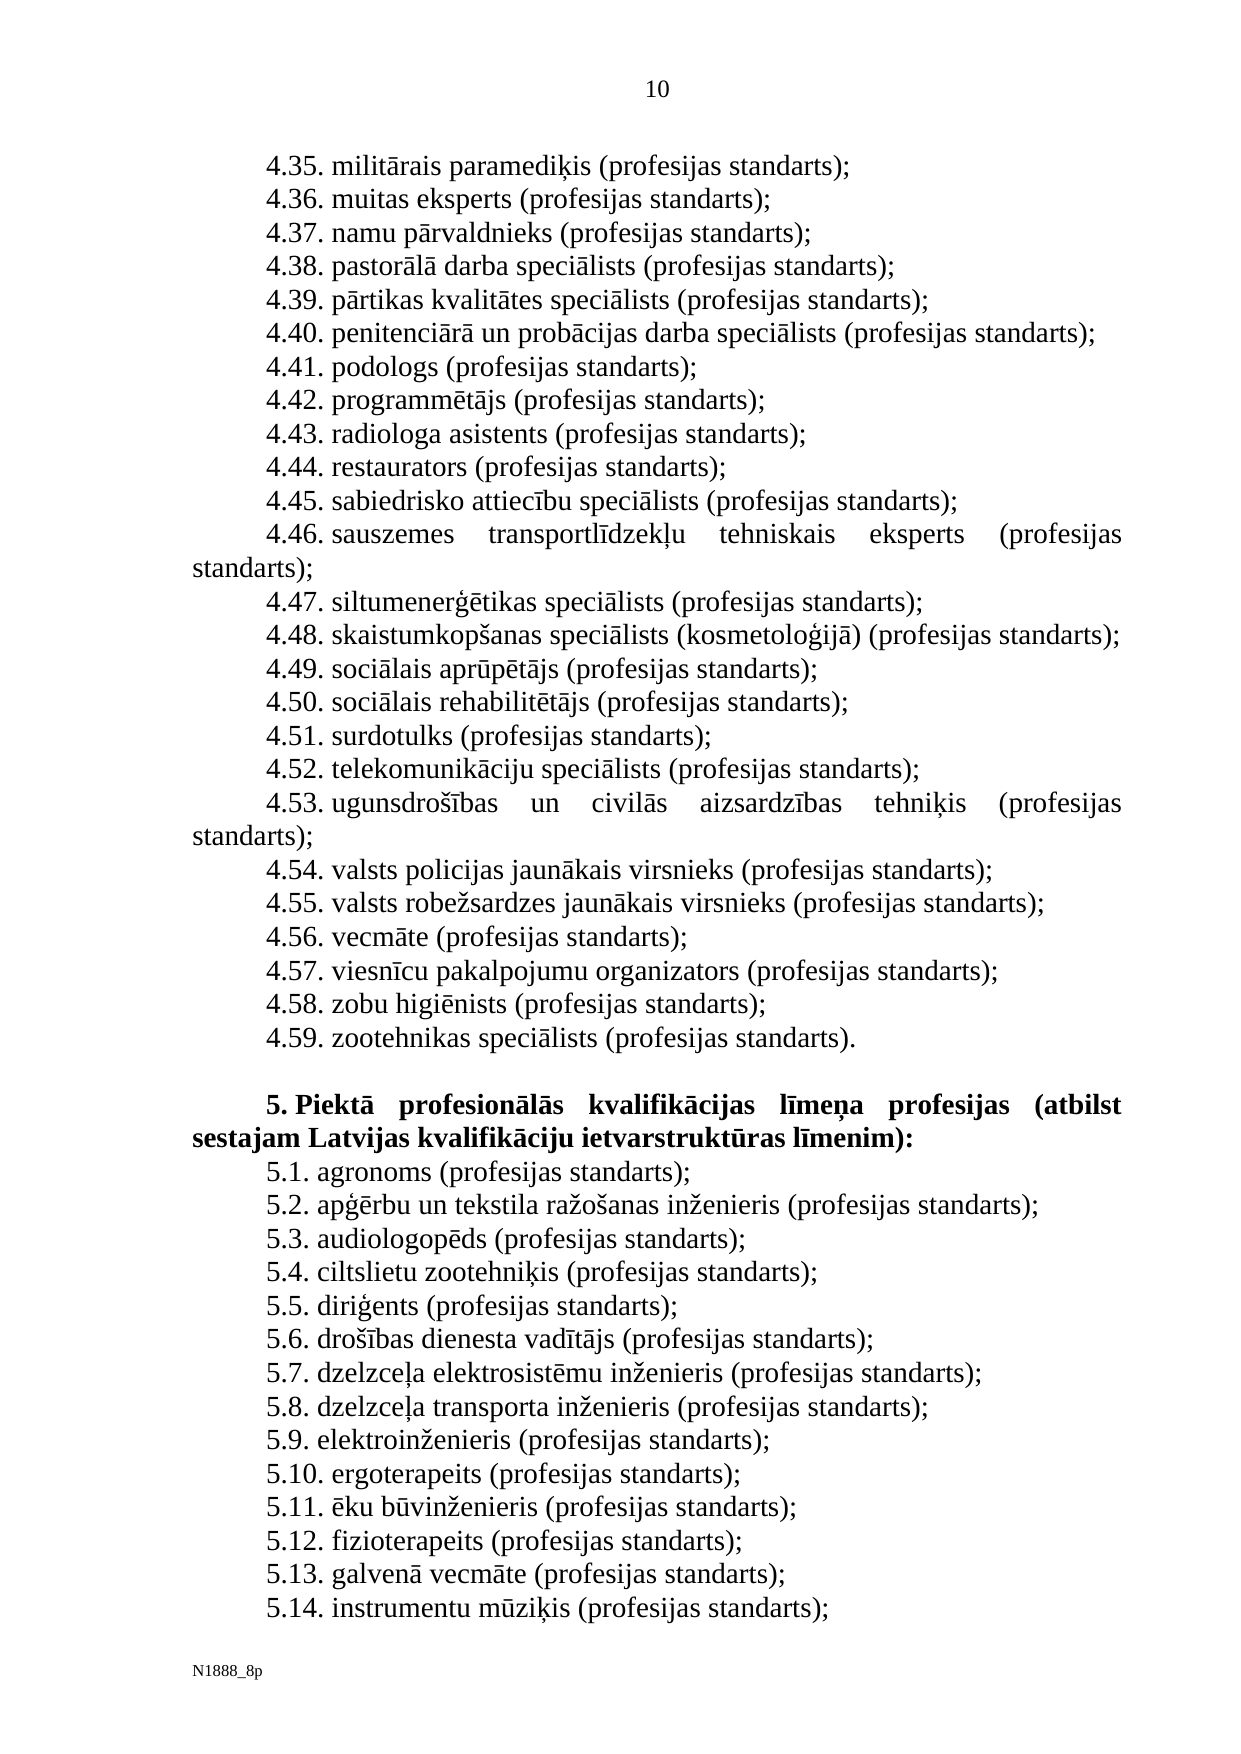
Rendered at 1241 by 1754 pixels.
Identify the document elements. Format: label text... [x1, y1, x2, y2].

text 4.49. sociālais aprūpētājs (profesijas standarts); [192, 651, 1122, 684]
text 4.43. radiologa asistents (profesijas standarts); [192, 416, 1122, 449]
text 5.8. dzelzceļa transporta inženieris (profesijas standarts); [192, 1389, 1122, 1422]
text 5.1. agronoms (profesijas standarts); [192, 1154, 1122, 1187]
text 4.50. sociālais rehabilitētājs (profesijas standarts); [192, 684, 1122, 718]
text 5.12. fizioterapeits (profesijas standarts); [192, 1523, 1122, 1556]
text 4.37. namu pārvaldnieks (profesijas standarts); [192, 215, 1122, 248]
text 4.38. pastorālā darba speciālists (profesijas standarts); [192, 248, 1122, 282]
text 5.11. ēku būvinženieris (profesijas standarts); [192, 1489, 1122, 1523]
text 4.44. restaurators (profesijas standarts); [192, 449, 1122, 483]
text 4.51. surdotulks (profesijas standarts); [192, 718, 1122, 751]
text 5.14. instrumentu mūziķis (profesijas standarts); [192, 1590, 1122, 1623]
text 4.41. podologs (profesijas standarts); [192, 349, 1122, 382]
text 5.13. galvenā vecmāte (profesijas standarts); [192, 1556, 1122, 1590]
text 4.56. vecmāte (profesijas standarts); [192, 919, 1122, 953]
text 4.36. muitas eksperts (profesijas standarts); [192, 181, 1122, 215]
text 4.53. ugunsdrošības un civilās aizsardzības tehniķis (profesijas standarts); [192, 785, 1122, 852]
text 4.35. militārais paramediķis (profesijas standarts); [192, 148, 1122, 181]
text 5.7. dzelzceļa elektrosistēmu inženieris (profesijas standarts); [192, 1355, 1122, 1389]
text 5.10. ergoterapeits (profesijas standarts); [192, 1456, 1122, 1489]
text 4.58. zobu higiēnists (profesijas standarts); [192, 986, 1122, 1020]
text 4.55. valsts robežsardzes jaunākais virsnieks (profesijas standarts); [192, 886, 1122, 919]
text 5.4. ciltslietu zootehniķis (profesijas standarts); [192, 1254, 1122, 1288]
text 4.39. pārtikas kvalitātes speciālists (profesijas standarts); [192, 282, 1122, 315]
text 4.57. viesnīcu pakalpojumu organizators (profesijas standarts); [192, 953, 1122, 986]
text 4.47. siltumenerģētikas speciālists (profesijas standarts); [192, 584, 1122, 617]
text 4.52. telekomunikāciju speciālists (profesijas standarts); [192, 751, 1122, 785]
text 5.2. apģērbu un tekstila ražošanas inženieris (profesijas standarts); [192, 1187, 1122, 1221]
text 5.6. drošības dienesta vadītājs (profesijas standarts); [192, 1322, 1122, 1355]
text 5.3. audiologopēds (profesijas standarts); [192, 1221, 1122, 1254]
text 5.9. elektroinženieris (profesijas standarts); [192, 1422, 1122, 1456]
text 4.46. sauszemes transportlīdzekļu tehniskais eksperts (profesijas standarts); [192, 517, 1122, 584]
text 4.45. sabiedrisko attiecību speciālists (profesijas standarts); [192, 483, 1122, 517]
text 4.40. penitenciārā un probācijas darba speciālists (profesijas standarts); [192, 315, 1122, 349]
text 4.42. programmētājs (profesijas standarts); [192, 382, 1122, 416]
text 5.5. diriģents (profesijas standarts); [192, 1288, 1122, 1322]
text 5. Piektā profesionālās kvalifikācijas līmeņa profesijas (atbilst sestajam Latvijas kvalifikāciju ietvarstruktūras līmenim): [192, 1087, 1122, 1154]
text 4.54. valsts policijas jaunākais virsnieks (profesijas standarts); [192, 852, 1122, 886]
text 4.48. skaistumkopšanas speciālists (kosmetoloģijā) (profesijas standarts); [192, 617, 1122, 651]
text 4.59. zootehnikas speciālists (profesijas standarts). [192, 1020, 1122, 1053]
